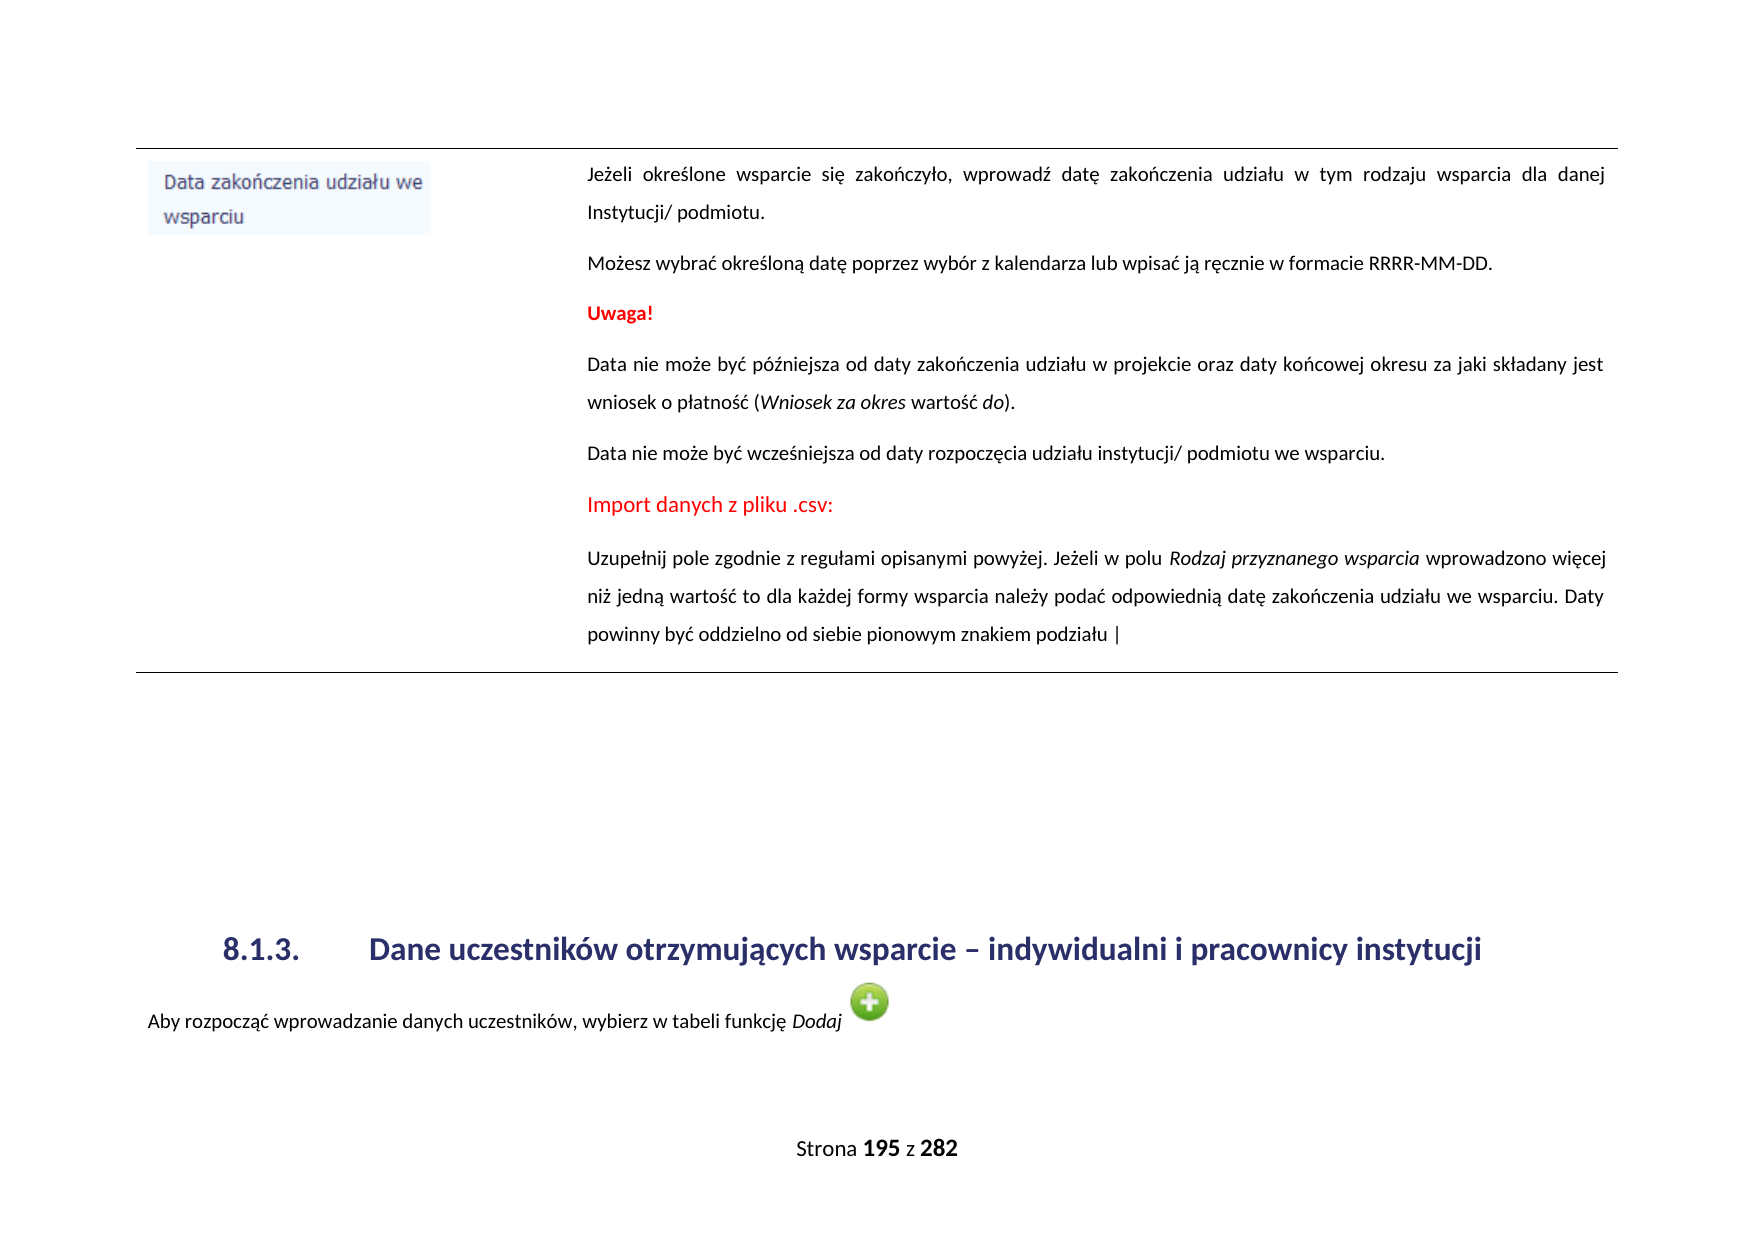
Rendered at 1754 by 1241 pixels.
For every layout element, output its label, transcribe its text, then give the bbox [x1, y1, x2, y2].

table_cell [136, 149, 576, 672]
picture [147, 161, 431, 235]
text Aby rozpocząć wprowadzanie danych uczestników, wybierz w tabeli funkcję Dodaj [148, 981, 1606, 1034]
subtitle Dane uczestników otrzymujących wsparcie – indywidualni i pracownicy instytucji [223, 927, 1606, 968]
picture [846, 980, 892, 1029]
table_cell Jeżeli określone wsparcie się zakończyło, wprowadź datę zakończenia udziału w tym rodzaju wsparcia dla danej Instytucji/ podmiotu. Możesz wybrać określoną datę poprzez wybór z kalendarza lub wpisać ją ręcznie w formacie RRRR-MM-DD. Uwaga! Data nie może być późniejsza od daty zakończenia udziału w projekcie oraz daty końcowej okresu za jaki składany jest wniosek o płatność (Wniosek za okres wartość do). Data nie może być wcześniejsza od daty rozpoczęcia udziału instytucji/ podmiotu we wsparciu. Import danych z pliku .csv: Uzupełnij pole zgodnie z regułami opisanymi powyżej. Jeżeli w polu Rodzaj przyznanego wsparcia wprowadzono więcej niż jedną wartość to dla każdej formy wsparcia należy podać odpowiednią datę zakończenia udziału we wsparciu. Daty powinny być oddzielno od siebie pionowym znakiem podziału | [576, 149, 1618, 672]
